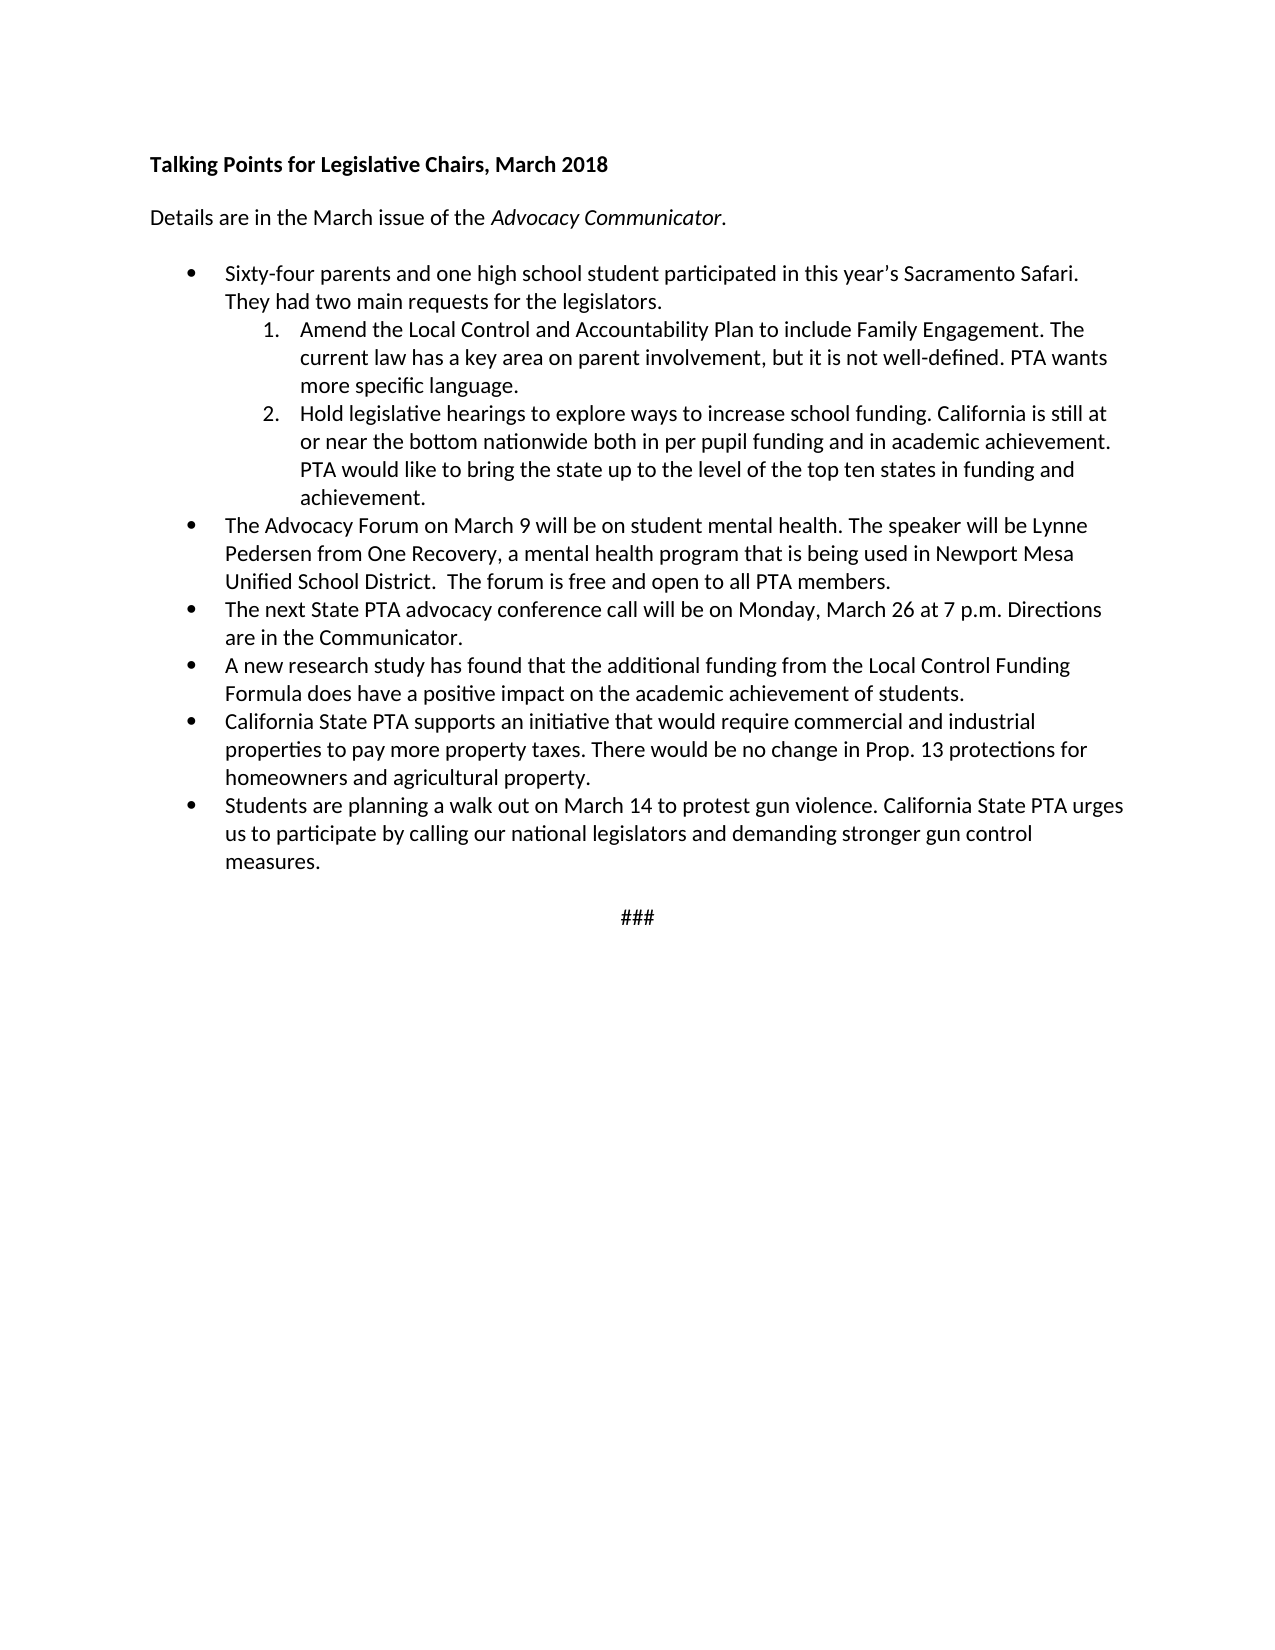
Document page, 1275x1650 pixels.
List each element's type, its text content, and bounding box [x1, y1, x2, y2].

list Amend the Local Control and Accountability Plan to include Family Engagement. The current law has a key area on parent involvement, but it is not well-defined. PTA wants more specific language. [262, 315, 1125, 399]
text ### [150, 903, 1125, 932]
list Sixty-four parents and one high school student participated in this year’s Sacramento Safari. They had two main requests for the legislators. [187, 259, 1125, 315]
list The next State PTA advocacy conference call will be on Monday, March 26 at 7 p.m. Directions are in the Communicator. [187, 595, 1125, 651]
text Details are in the March issue of the Advocacy Communicator. [150, 203, 1125, 231]
list Students are planning a walk out on March 14 to protest gun violence. California State PTA urges us to participate by calling our national legislators and demanding stronger gun control measures. [187, 791, 1125, 876]
list The Advocacy Forum on March 9 will be on student mental health. The speaker will be Lynne Pedersen from One Recovery, a mental health program that is being used in Newport Mesa Unified School District. The forum is free and open to all PTA members. [187, 511, 1125, 595]
list Hold legislative hearings to explore ways to increase school funding. California is still at or near the bottom nationwide both in per pupil funding and in academic achievement. PTA would like to bring the state up to the level of the top ten states in funding and achievement. [262, 399, 1125, 511]
list California State PTA supports an initiative that would require commercial and industrial properties to pay more property taxes. There would be no change in Prop. 13 protections for homeowners and agricultural property. [187, 707, 1125, 791]
list A new research study has found that the additional funding from the Local Control Funding Formula does have a positive impact on the academic achievement of students. [187, 651, 1125, 707]
text Talking Points for Legislative Chairs, March 2018 [150, 150, 1125, 178]
